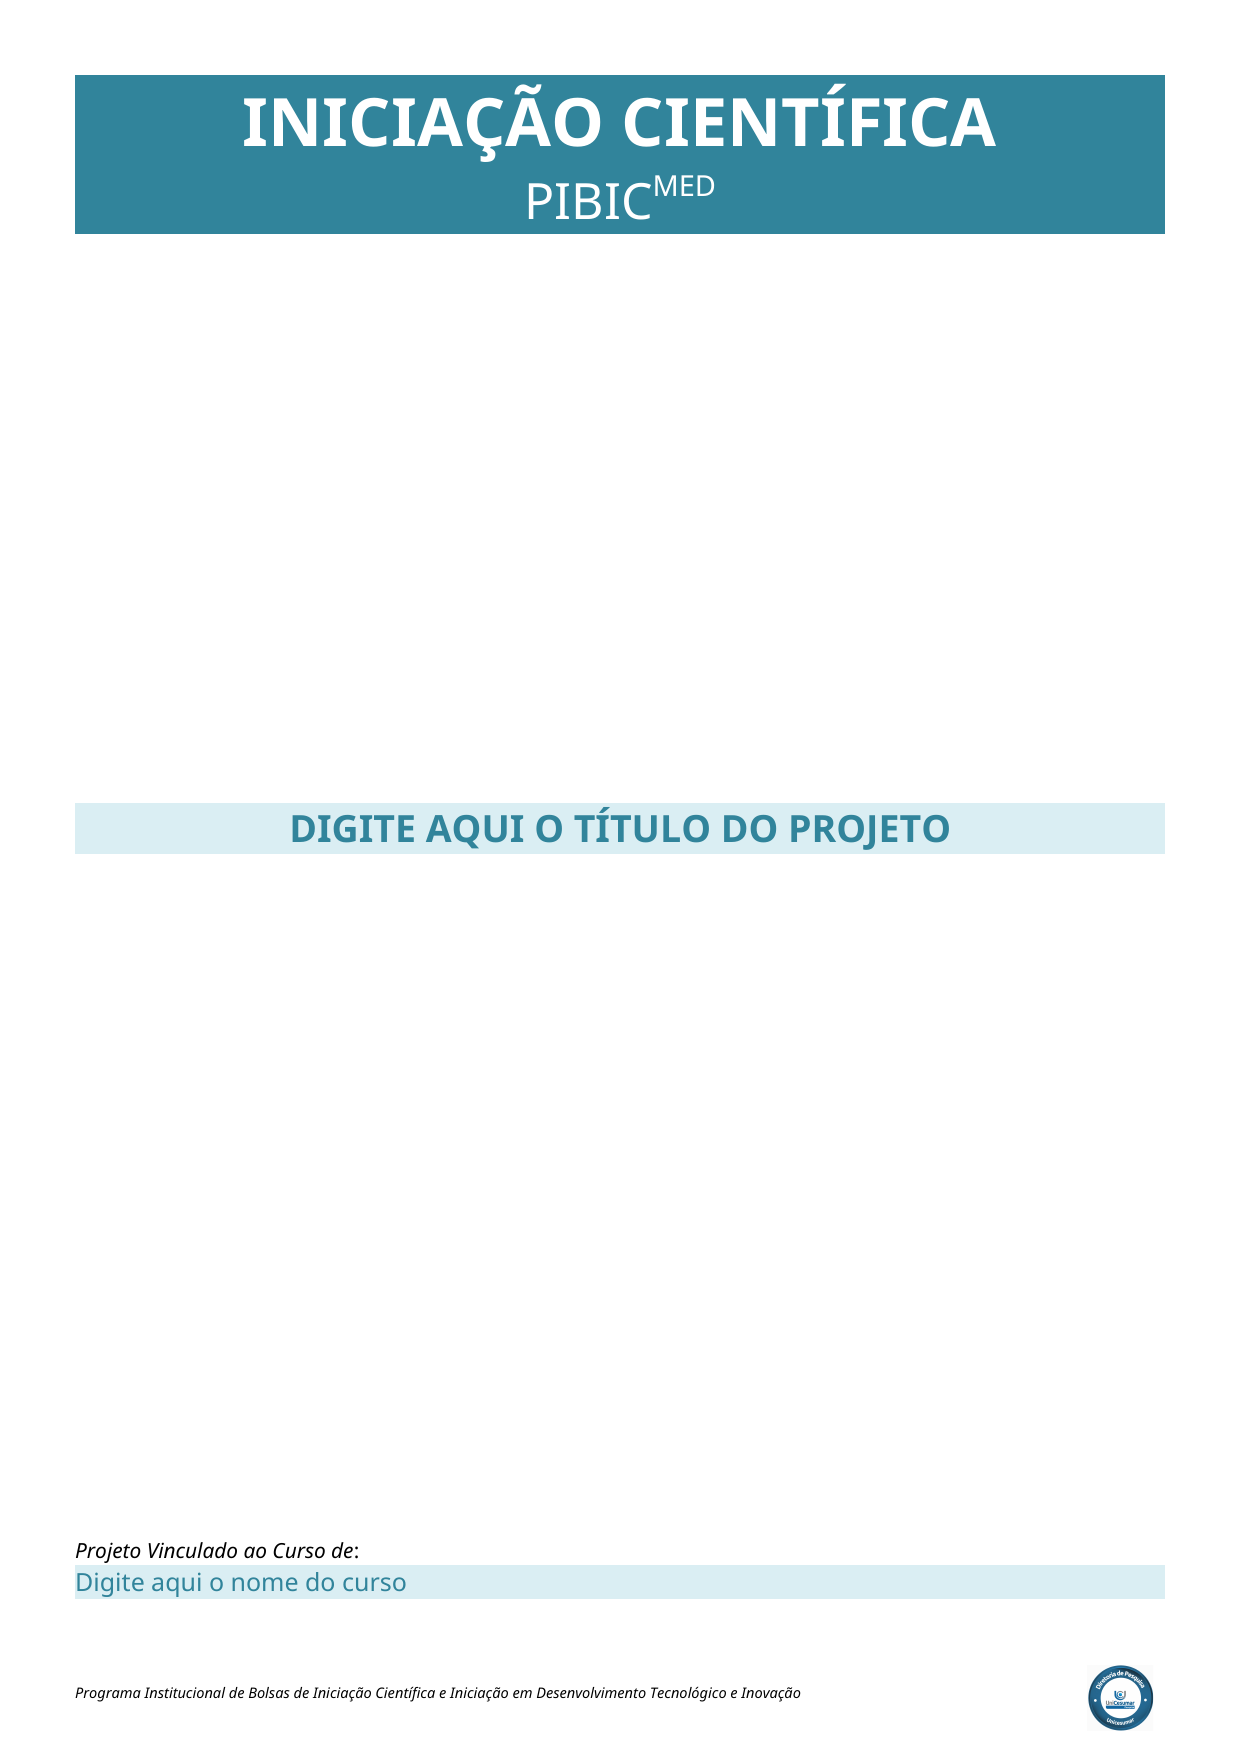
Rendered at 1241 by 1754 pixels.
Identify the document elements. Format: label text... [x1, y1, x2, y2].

text Projeto Vinculado ao Curso de: [75, 1536, 1165, 1565]
text Digite aqui o nome do curso [75, 1565, 1165, 1599]
text DIGITE AQUI O TÍTULO DO PROJETO [75, 803, 1165, 854]
picture [1087, 1665, 1154, 1731]
text INICIAÇÃO CIENTÍFICA [75, 75, 1165, 166]
text PIBICMED [75, 166, 1165, 234]
